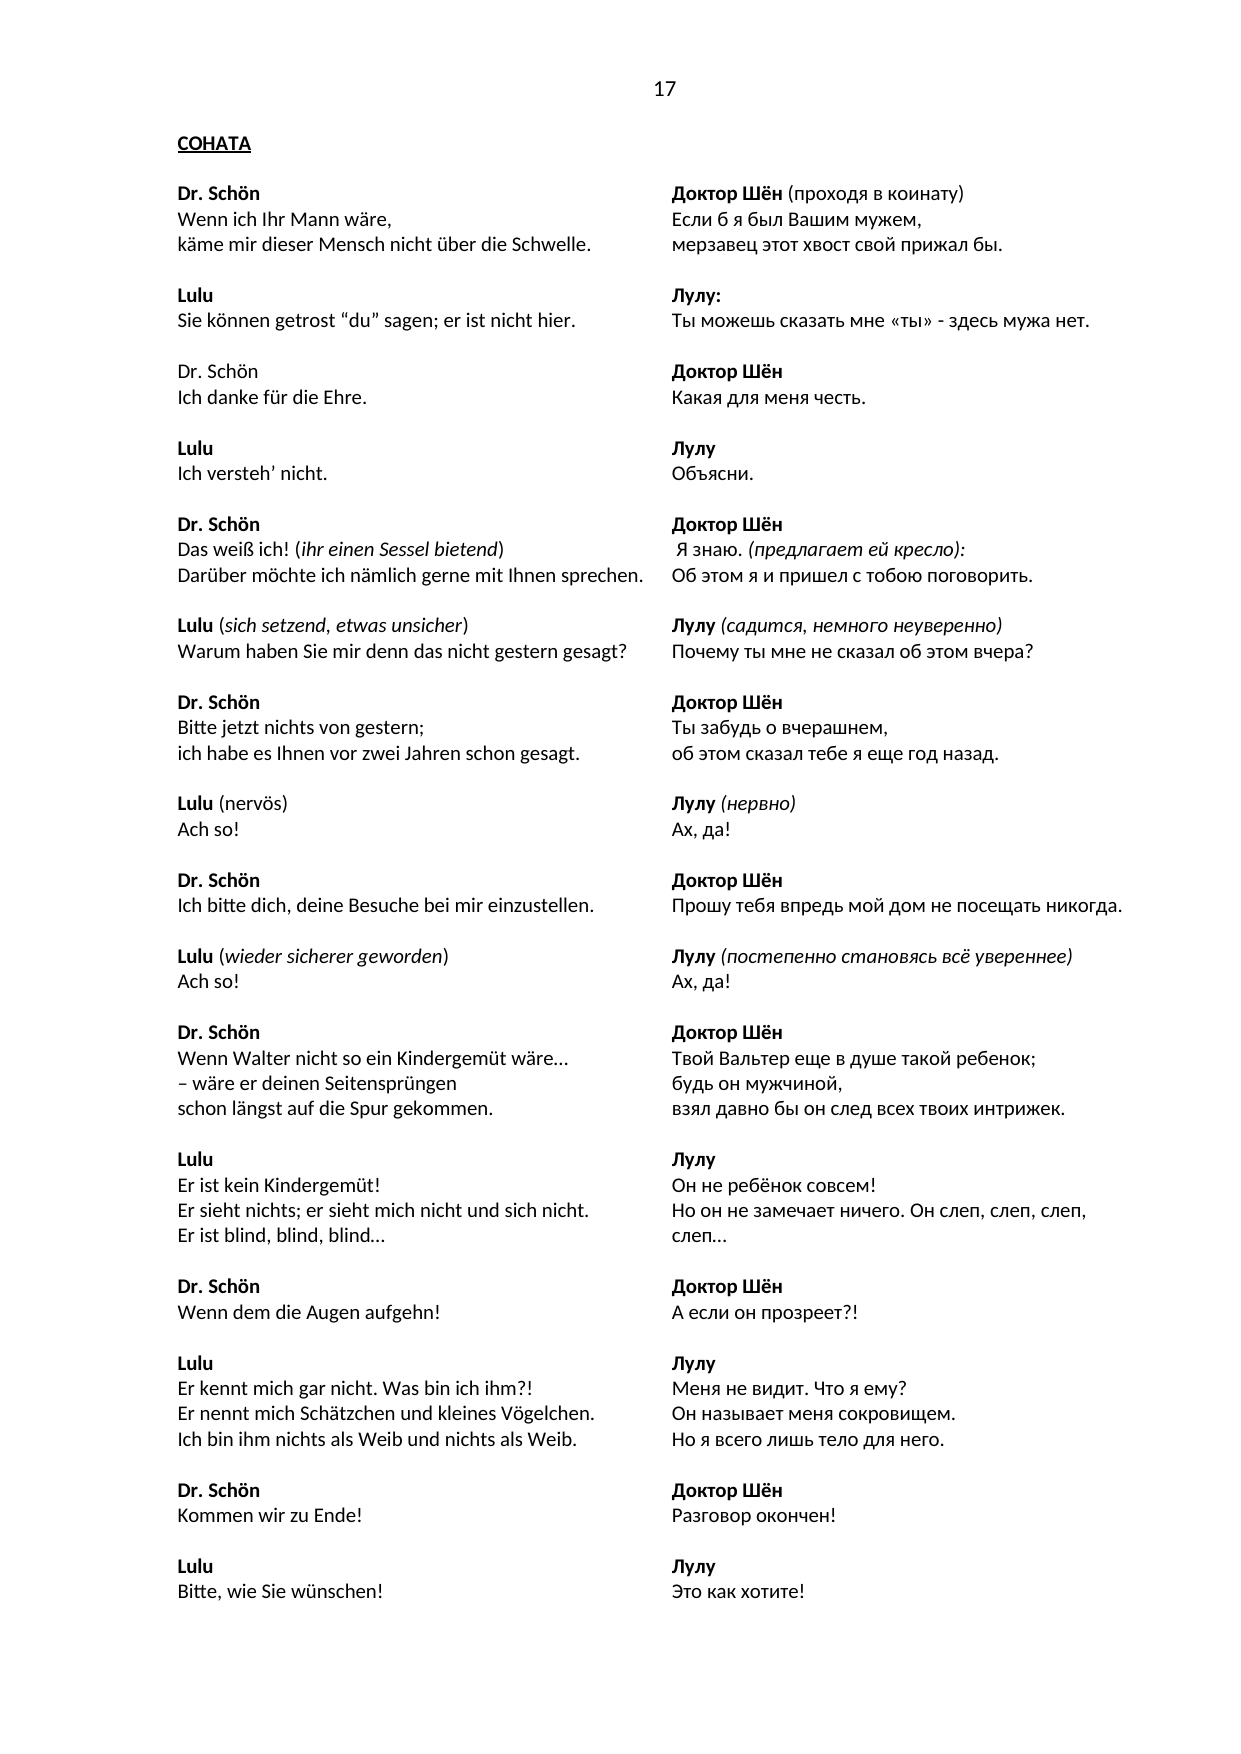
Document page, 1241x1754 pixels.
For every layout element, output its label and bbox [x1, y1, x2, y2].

table_cell [660, 130, 1155, 1629]
table_cell [166, 130, 660, 1629]
